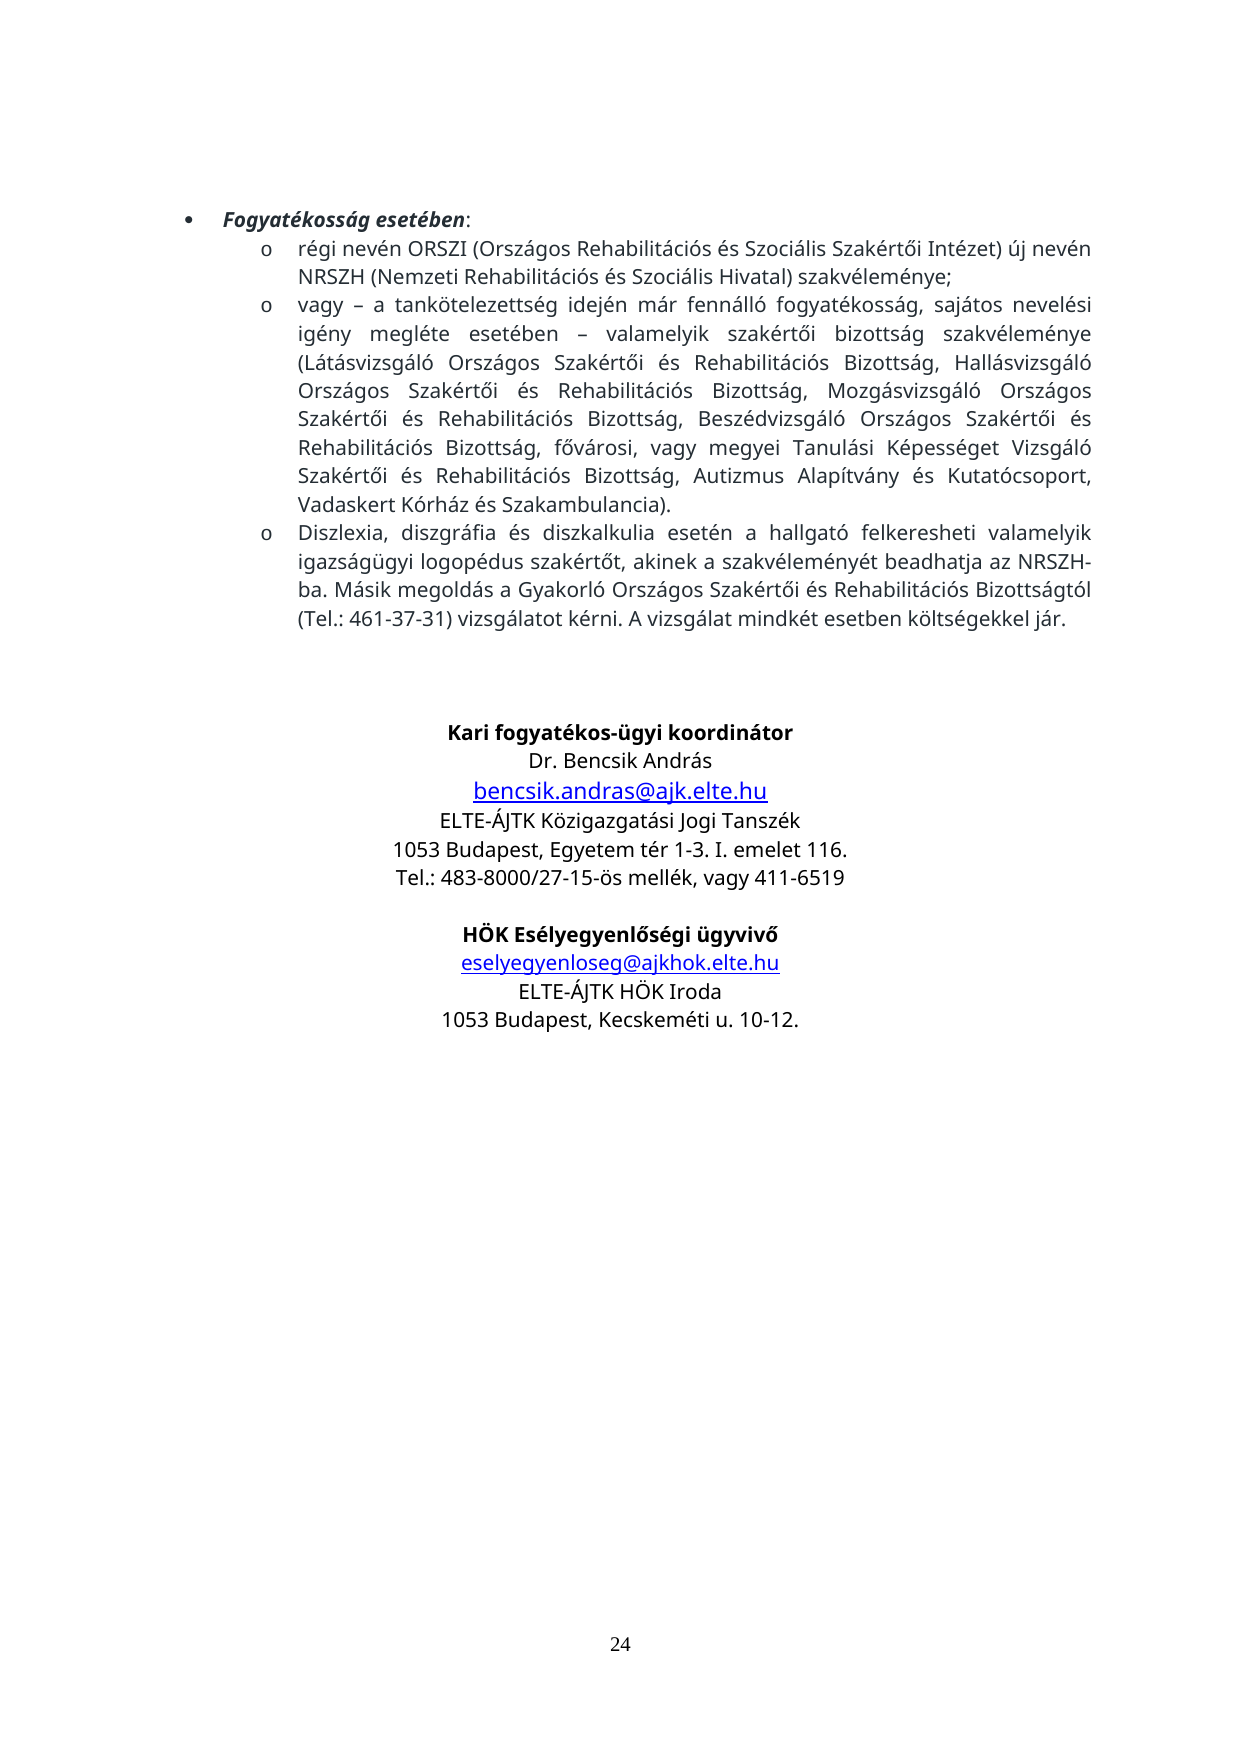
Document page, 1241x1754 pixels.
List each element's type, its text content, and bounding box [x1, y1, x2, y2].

list régi nevén ORSZI (Országos Rehabilitációs és Szociális Szakértői Intézet) új nevén NRSZH (Nemzeti Rehabilitációs és Szociális Hivatal) szakvéleménye; [260, 234, 1093, 291]
text eselyegyenloseg@ajkhok.elte.hu [148, 948, 1093, 977]
text Dr. Bencsik András [148, 747, 1093, 775]
list vagy – a tankötelezettség idején már fennálló fogyatékosság, sajátos nevelési igény megléte esetében – valamelyik szakértői bizottság szakvéleménye (Látásvizsgáló Országos Szakértői és Rehabilitációs Bizottság, Hallásvizsgáló Országos Szakértői és Rehabilitációs Bizottság, Mozgásvizsgáló Országos Szakértői és Rehabilitációs Bizottság, Beszédvizsgáló Országos Szakértői és Rehabilitációs Bizottság, fővárosi, vagy megyei Tanulási Képességet Vizsgáló Szakértői és Rehabilitációs Bizottság, Autizmus Alapítvány és Kutatócsoport, Vadaskert Kórház és Szakambulancia). [260, 291, 1093, 518]
list Fogyatékosság esetében: [185, 205, 1093, 234]
list Diszlexia, diszgráfia és diszkalkulia esetén a hallgató felkeresheti valamelyik igazságügyi logopédus szakértőt, akinek a szakvéleményét beadhatja az NRSZH-ba. Másik megoldás a Gyakorló Országos Szakértői és Rehabilitációs Bizottságtól (Tel.: 461-37-31) vizsgálatot kérni. A vizsgálat mindkét esetben költségekkel jár. [260, 518, 1093, 632]
text 1053 Budapest, Kecskeméti u. 10-12. [148, 1005, 1093, 1034]
text Tel.: 483-8000/27-15-ös mellék, vagy 411-6519 [148, 863, 1093, 892]
text HÖK Esélyegyenlőségi ügyvivő [148, 920, 1093, 948]
text Kari fogyatékos-ügyi koordinátor [148, 718, 1093, 747]
text 1053 Budapest, Egyetem tér 1-3. I. emelet 116. [148, 835, 1093, 863]
text ELTE-ÁJTK Közigazgatási Jogi Tanszék [148, 806, 1093, 835]
text ELTE-ÁJTK HÖK Iroda [148, 977, 1093, 1005]
text bencsik.andras@ajk.elte.hu [148, 775, 1093, 806]
